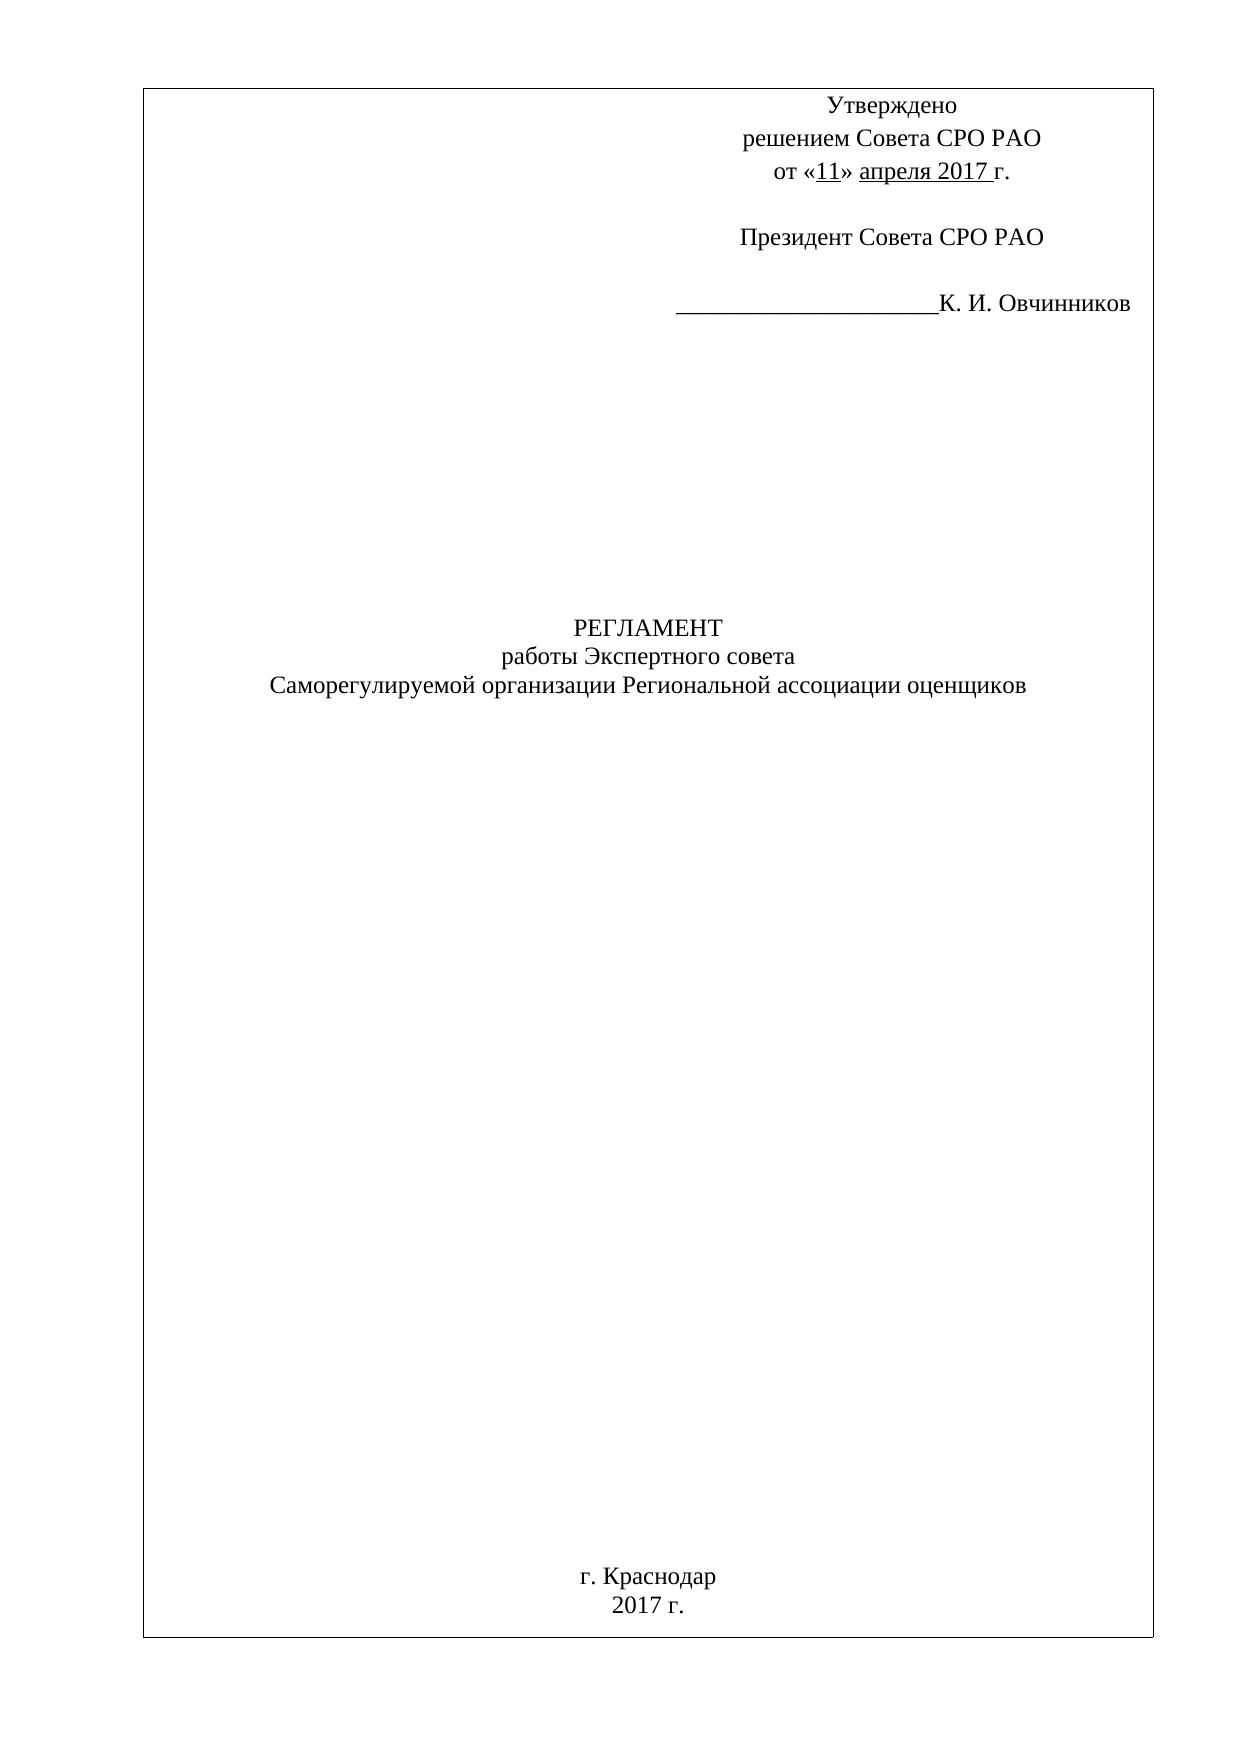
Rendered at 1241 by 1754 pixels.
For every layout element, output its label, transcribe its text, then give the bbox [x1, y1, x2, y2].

text Утверждено [632, 90, 1151, 118]
text _____________________К. И. Овчинников [656, 288, 1151, 317]
text РЕГЛАМЕНТ [145, 613, 1151, 641]
text работы Экспертного совета [145, 641, 1151, 670]
text решением Совета СРО РАО [632, 123, 1151, 152]
text Президент Совета СРО РАО [632, 222, 1151, 251]
text г. Краснодар [145, 1561, 1151, 1590]
text от «11» апреля 2017 г. [632, 156, 1151, 184]
text Саморегулируемой организации Региональной ассоциации оценщиков [145, 670, 1151, 699]
text 2017 г. [145, 1590, 1151, 1619]
